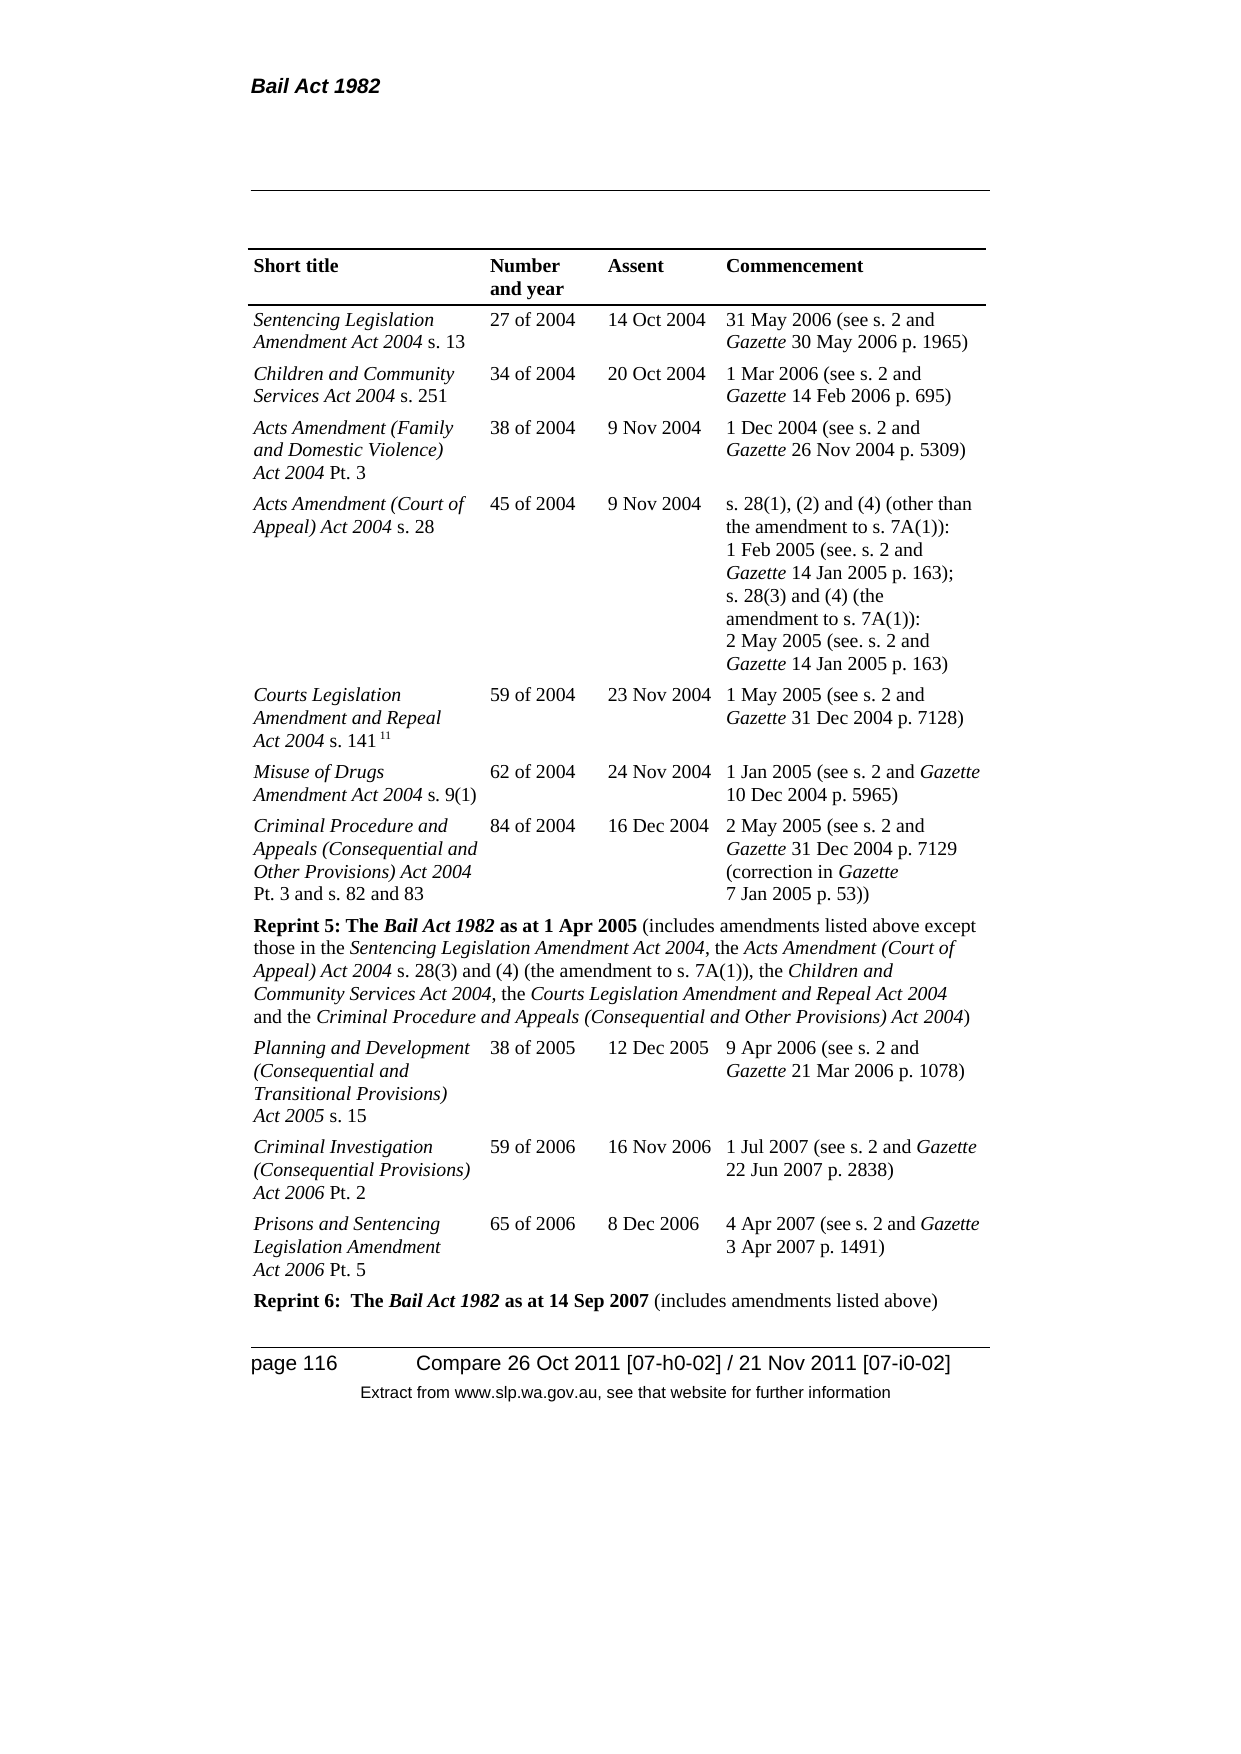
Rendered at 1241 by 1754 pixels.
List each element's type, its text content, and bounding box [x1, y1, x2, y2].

table_cell Reprint 5: The Bail Act 1982 as at 1 Apr 2005 (includes amendments listed above except those in the Sentencing Legislation Amendment Act 2004, the Acts Amendment (Court of Appeal) Act 2004 s. 28(3) and (4) (the amendment to s. 7A(1)), the Children and Community Services Act 2004, the Courts Legislation Amendment and Repeal Act 2004 and the Criminal Procedure and Appeals (Consequential and Other Provisions) Act 2004) [248, 909, 986, 1032]
table_cell 27 of 2004 [484, 306, 602, 357]
table_cell 38 of 2005 [484, 1032, 602, 1131]
table_cell 59 of 2006 [484, 1131, 602, 1208]
table_cell 1 May 2005 (see s. 2 and Gazette 31 Dec 2004 p. 7128) [720, 679, 986, 756]
table_cell 20 Oct 2004 [602, 358, 720, 411]
table_cell 4 Apr 2007 (see s. 2 and Gazette 3 Apr 2007 p. 1491) [720, 1208, 986, 1285]
table_cell 45 of 2004 [484, 488, 602, 679]
table_cell 9 Nov 2004 [602, 488, 720, 679]
table_cell s. 28(1), (2) and (4) (other than the amendment to s. 7A(1)): 1 Feb 2005 (see. s. 2 and Gazette 14 Jan 2005 p. 163); s. 28(3) and (4) (the amendment to s. 7A(1)): 2 May 2005 (see. s. 2 and Gazette 14 Jan 2005 p. 163) [720, 488, 986, 679]
table_cell 1 Jul 2007 (see s. 2 and Gazette 22 Jun 2007 p. 2838) [720, 1131, 986, 1208]
table_cell Criminal Procedure and Appeals (Consequential and Other Provisions) Act 2004 Pt. 3 and s. 82 and 83 [248, 810, 484, 909]
table_cell Children and Community Services Act 2004 s. 251 [248, 358, 484, 411]
table_cell 12 Dec 2005 [602, 1032, 720, 1131]
table_header Short title [248, 250, 484, 303]
table_cell 34 of 2004 [484, 358, 602, 411]
table_header Commencement [720, 250, 986, 303]
table_cell Planning and Development (Consequential and Transitional Provisions) Act 2005 s. 15 [248, 1032, 484, 1131]
table_cell Criminal Investigation (Consequential Provisions) Act 2006 Pt. 2 [248, 1131, 484, 1208]
table_cell Prisons and Sentencing Legislation Amendment Act 2006 Pt. 5 [248, 1208, 484, 1285]
table_cell Courts Legislation Amendment and Repeal Act 2004 s. 141 11 [248, 679, 484, 756]
table_cell 24 Nov 2004 [602, 756, 720, 810]
table_header Assent [602, 250, 720, 303]
table_cell 38 of 2004 [484, 411, 602, 488]
table_cell 62 of 2004 [484, 756, 602, 810]
table_cell 14 Oct 2004 [602, 306, 720, 357]
table_cell Acts Amendment (Family and Domestic Violence) Act 2004 Pt. 3 [248, 411, 484, 488]
table_cell Sentencing Legislation Amendment Act 2004 s. 13 [248, 306, 484, 357]
table_cell 65 of 2006 [484, 1208, 602, 1285]
table_cell 1 Dec 2004 (see s. 2 and Gazette 26 Nov 2004 p. 5309) [720, 411, 986, 488]
table_cell 84 of 2004 [484, 810, 602, 909]
table_cell 8 Dec 2006 [602, 1208, 720, 1285]
table_cell 2 May 2005 (see s. 2 and Gazette 31 Dec 2004 p. 7129 (correction in Gazette 7 Jan 2005 p. 53)) [720, 810, 986, 909]
table_cell 31 May 2006 (see s. 2 and Gazette 30 May 2006 p. 1965) [720, 306, 986, 357]
table_cell 9 Nov 2004 [602, 411, 720, 488]
table_cell 23 Nov 2004 [602, 679, 720, 756]
table_cell 9 Apr 2006 (see s. 2 and Gazette 21 Mar 2006 p. 1078) [720, 1032, 986, 1131]
table_cell Misuse of Drugs Amendment Act 2004 s. 9(1) [248, 756, 484, 810]
table_cell 16 Nov 2006 [602, 1131, 720, 1208]
table_cell Reprint 6: The Bail Act 1982 as at 14 Sep 2007 (includes amendments listed above) [248, 1285, 986, 1316]
table_cell 16 Dec 2004 [602, 810, 720, 909]
table_cell 1 Mar 2006 (see s. 2 and Gazette 14 Feb 2006 p. 695) [720, 358, 986, 411]
table_header Number and year [484, 250, 602, 303]
table_cell Acts Amendment (Court of Appeal) Act 2004 s. 28 [248, 488, 484, 679]
table_cell 1 Jan 2005 (see s. 2 and Gazette 10 Dec 2004 p. 5965) [720, 756, 986, 810]
table_cell 59 of 2004 [484, 679, 602, 756]
